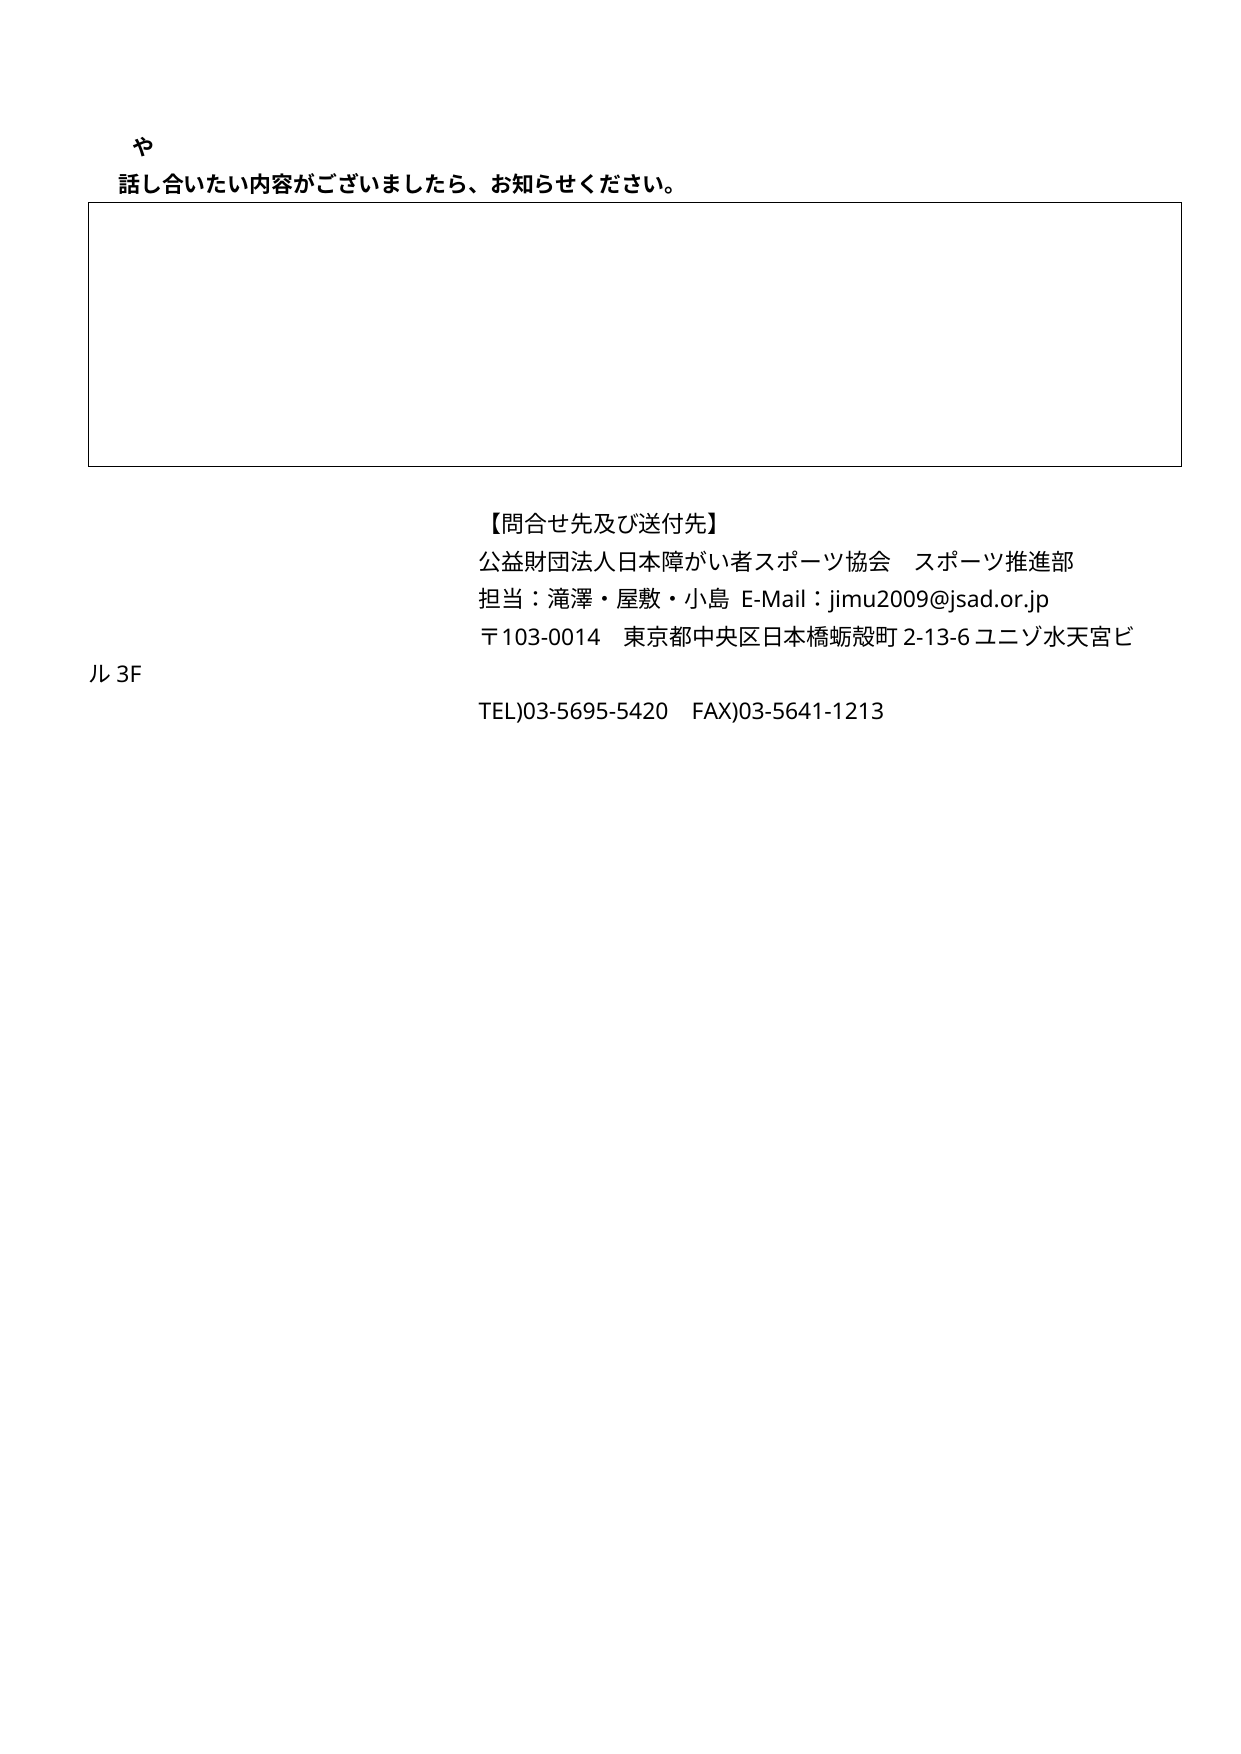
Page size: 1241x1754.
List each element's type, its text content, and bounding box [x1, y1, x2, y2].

text TEL)03-5695-5420 FAX)03-5641-1213 [89, 692, 1152, 729]
text 〒103-0014 東京都中央区日本橋蛎殻町2-13-6ユニゾ水天宮ビル3F [89, 617, 1152, 692]
table_header [89, 203, 1181, 466]
text 公益財団法人日本障がい者スポーツ協会 スポーツ推進部 [89, 542, 1152, 579]
text 担当：滝澤・屋敷・小島 E-Mail：jimu2009@jsad.or.jp [89, 579, 1152, 617]
text 話し合いたい内容がございましたら、お知らせください。 [89, 164, 1152, 202]
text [89, 127, 1152, 164]
text 【問合せ先及び送付先】 [89, 504, 1152, 542]
